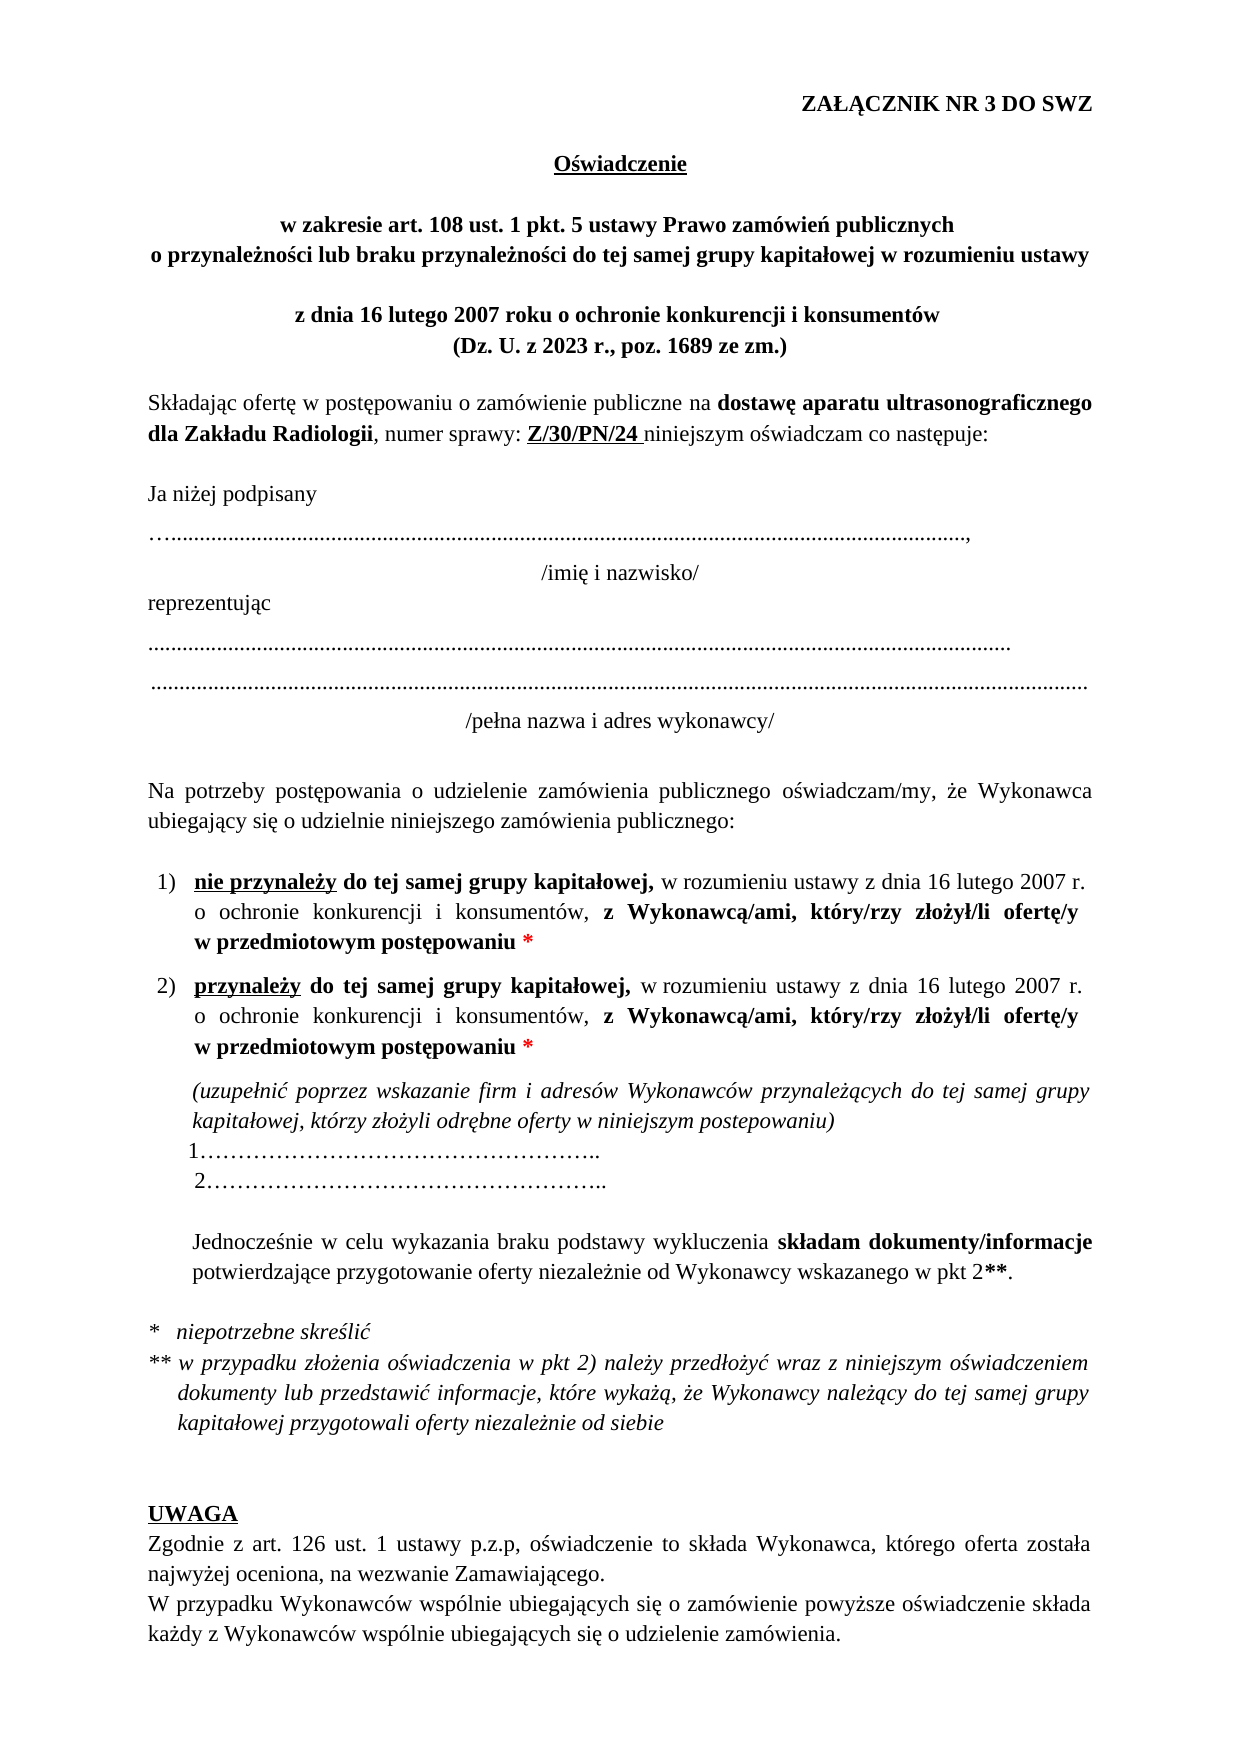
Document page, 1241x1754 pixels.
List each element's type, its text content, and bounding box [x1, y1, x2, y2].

text 1…………………………………………….. [148, 1137, 1093, 1163]
text ..................................................................................................................................................................../pełna nazwa i adres wykonawcy/ [148, 668, 1092, 734]
text …..........................................................................................................................................., [148, 519, 1092, 546]
text Jednocześnie w celu wykazania braku podstawy wykluczenia składam dokumenty/informacje potwierdzające przygotowanie oferty niezależnie od Wykonawcy wskazanego w pkt 2**. [192, 1228, 1092, 1284]
text Zgodnie z art. 126 ust. 1 ustawy p.z.p, oświadczenie to składa Wykonawca, którego oferta została najwyżej oceniona, na wezwanie Zamawiającego. [148, 1530, 1092, 1586]
text /imię i nazwisko/ [148, 559, 1092, 585]
text 2…………………………………………….. [148, 1167, 1093, 1194]
text ....................................................................................................................................................... [148, 629, 1092, 655]
text Składając ofertę w postępowaniu o zamówienie publiczne na dostawę aparatu ultrasonograficznego dla Zakładu Radiologii, numer sprawy: Z/30/PN/24 niniejszym oświadczam co następuje: [148, 389, 1092, 446]
text W przypadku Wykonawców wspólnie ubiegających się o zamówienie powyższe oświadczenie składa każdy z Wykonawców wspólnie ubiegających się o udzielenie zamówienia. [148, 1590, 1092, 1647]
list (uzupełnić poprzez wskazanie firm i adresów Wykonawców przynależących do tej samej grupy kapitałowej, którzy złożyli odrębne oferty w niniejszym postepowaniu) [192, 1077, 1092, 1133]
list nie przynależy do tej samej grupy kapitałowej, w rozumieniu ustawy z dnia 16 lutego 2007 r. o ochronie konkurencji i konsumentów, z Wykonawcą/ami, który/rzy złożył/li ofertę/y w przedmiotowym postępowaniu * [157, 868, 1093, 955]
text ** w przypadku złożenia oświadczenia w pkt 2) należy przedłożyć wraz z niniejszym oświadczeniem dokumenty lub przedstawić informacje, które wykażą, że Wykonawcy należący do tej samej grupy kapitałowej przygotowali oferty niezależnie od siebie [148, 1348, 1092, 1435]
text Oświadczenie [148, 150, 1093, 177]
list przynależy do tej samej grupy kapitałowej, w rozumieniu ustawy z dnia 16 lutego 2007 r. o ochronie konkurencji i konsumentów, z Wykonawcą/ami, który/rzy złożył/li ofertę/y w przedmiotowym postępowaniu * [157, 972, 1093, 1059]
text Ja niżej podpisany [148, 480, 1092, 506]
text * niepotrzebne skreślić [148, 1318, 1092, 1345]
text ZAŁĄCZNIK NR 3 DO SWZ [148, 90, 1093, 116]
text reprezentując [148, 589, 1092, 616]
text UWAGA [148, 1499, 1092, 1526]
text w zakresie art. 108 ust. 1 pkt. 5 ustawy Prawo zamówień publicznych o przynależności lub braku przynależności do tej samej grupy kapitałowej w rozumieniu ustawy z dnia 16 lutego 2007 roku o ochronie konkurencji i konsumentów (Dz. U. z 2023 r., poz. 1689 ze zm.) [148, 211, 1093, 358]
text Na potrzeby postępowania o udzielenie zamówienia publicznego oświadczam/my, że Wykonawca ubiegający się o udzielnie niniejszego zamówienia publicznego: [148, 777, 1093, 834]
